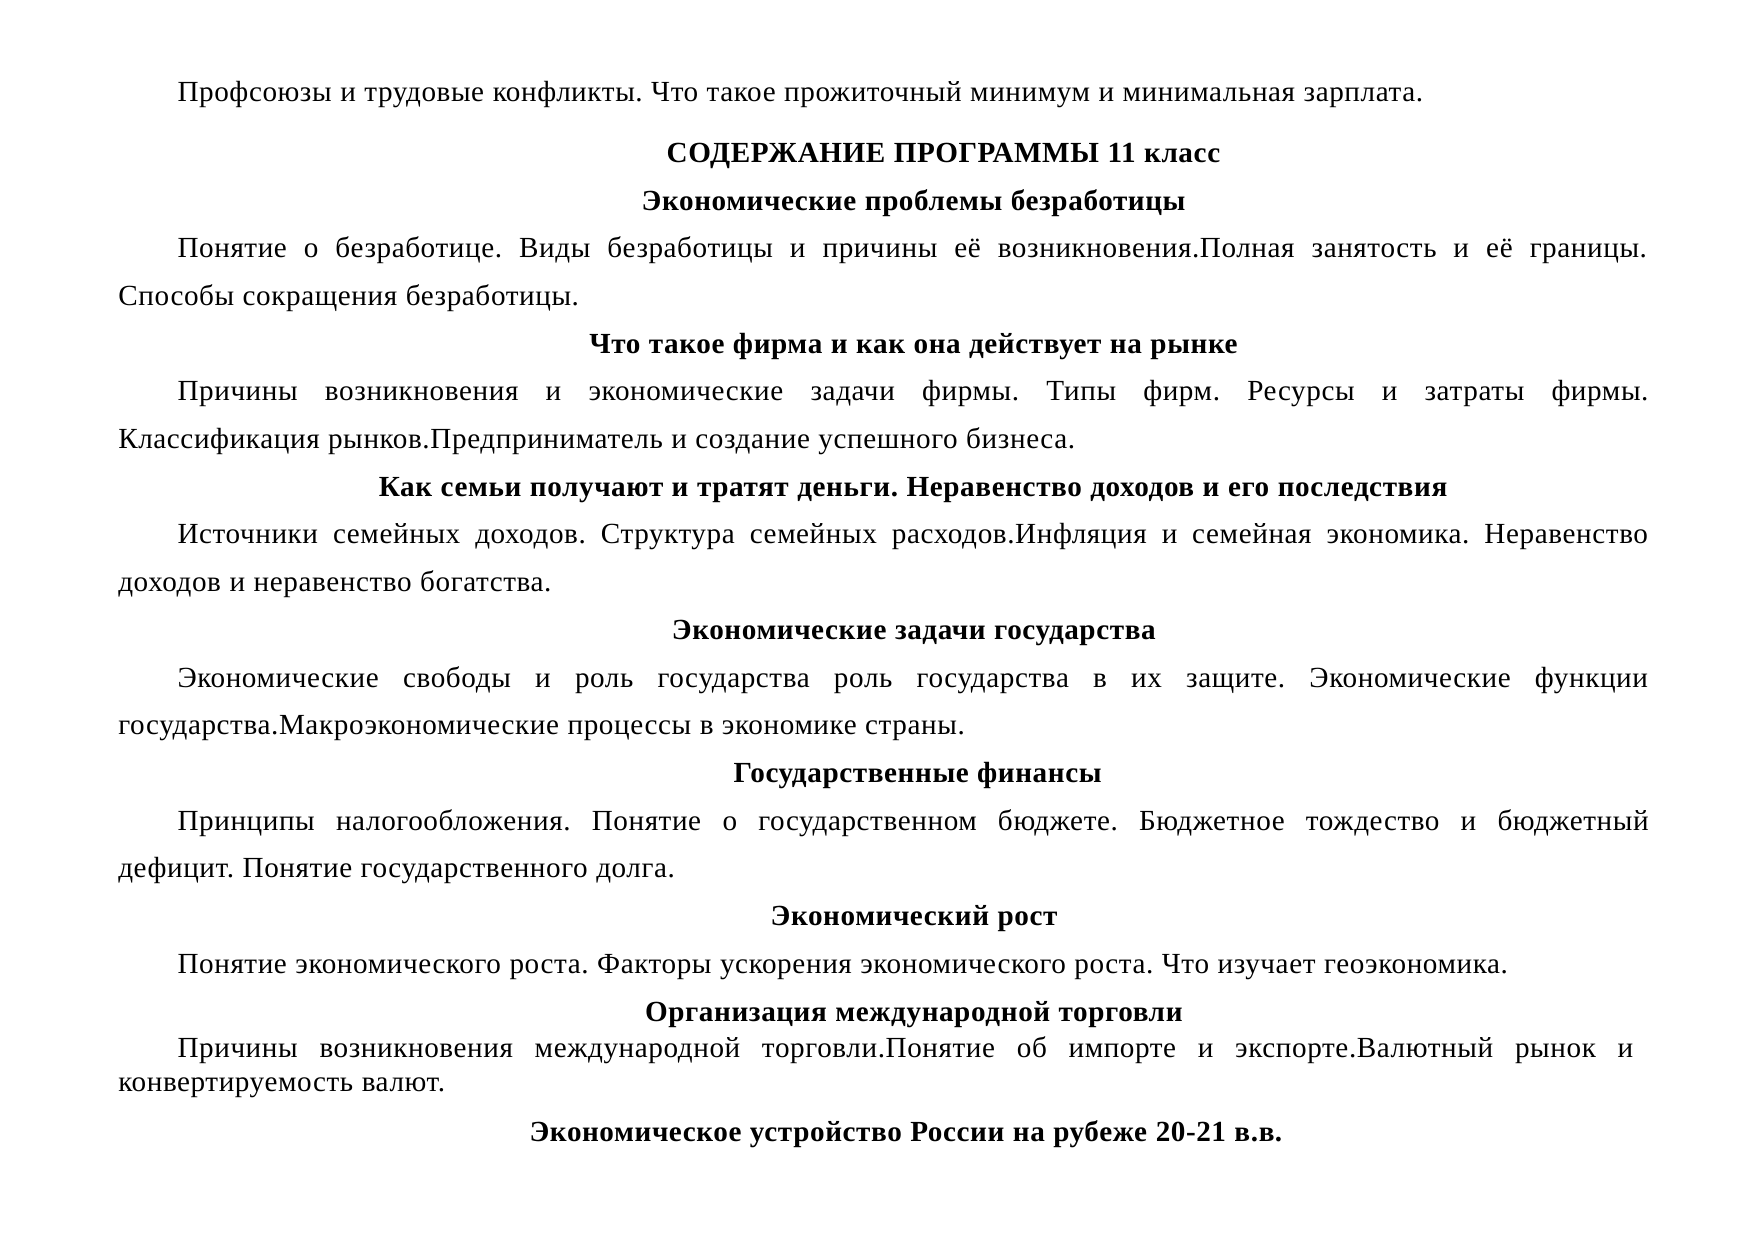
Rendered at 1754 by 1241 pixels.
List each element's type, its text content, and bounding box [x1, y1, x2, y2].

text Принципы налогообложения. Понятие о государственном бюджете. Бюджетное тождество и бюджетный дефицит. Понятие государственного долга. [118, 792, 1651, 887]
text Экономические свободы и роль государства роль государства в их защите. Экономические функции государства.Макроэкономические процессы в экономике страны. [118, 649, 1651, 744]
text Экономические задачи государства [118, 601, 1651, 649]
text Организация международной торговли [118, 983, 1651, 1031]
text Понятие о безработице. Виды безработицы и причины её возникновения.Полная занятость и её границы. Способы сокращения безработицы. [118, 219, 1651, 315]
text Государственные финансы [118, 744, 1651, 792]
text Источники семейных доходов. Структура семейных расходов.Инфляция и семейная экономика. Неравенство доходов и неравенство богатства. [118, 506, 1651, 601]
text Понятие экономического роста. Факторы ускорения экономического роста. Что изучает геоэкономика. [118, 935, 1651, 983]
text Экономический рост [118, 887, 1651, 935]
text Причины возникновения и экономические задачи фирмы. Типы фирм. Ресурсы и затраты фирмы. Классификация рынков.Предприниматель и создание успешного бизнеса. [118, 363, 1651, 458]
text Причины возникновения международной торговли.Понятие об импорте и экспорте.Валютный рынок и конвертируемость валют. [118, 1031, 1636, 1098]
text Экономические проблемы безработицы [118, 172, 1651, 219]
text СОДЕРЖАНИЕ ПРОГРАММЫ 11 класс [118, 124, 1651, 172]
text Как семьи получают и тратят деньги. Неравенство доходов и его последствия [118, 458, 1651, 506]
text Экономическое устройство России на рубеже 20-21 в.в. [118, 1114, 1636, 1148]
text Что такое фирма и как она действует на рынке [118, 315, 1651, 363]
text Профсоюзы и трудовые конфликты. Что такое прожиточный минимум и минимальная зарплата. [118, 74, 1636, 107]
